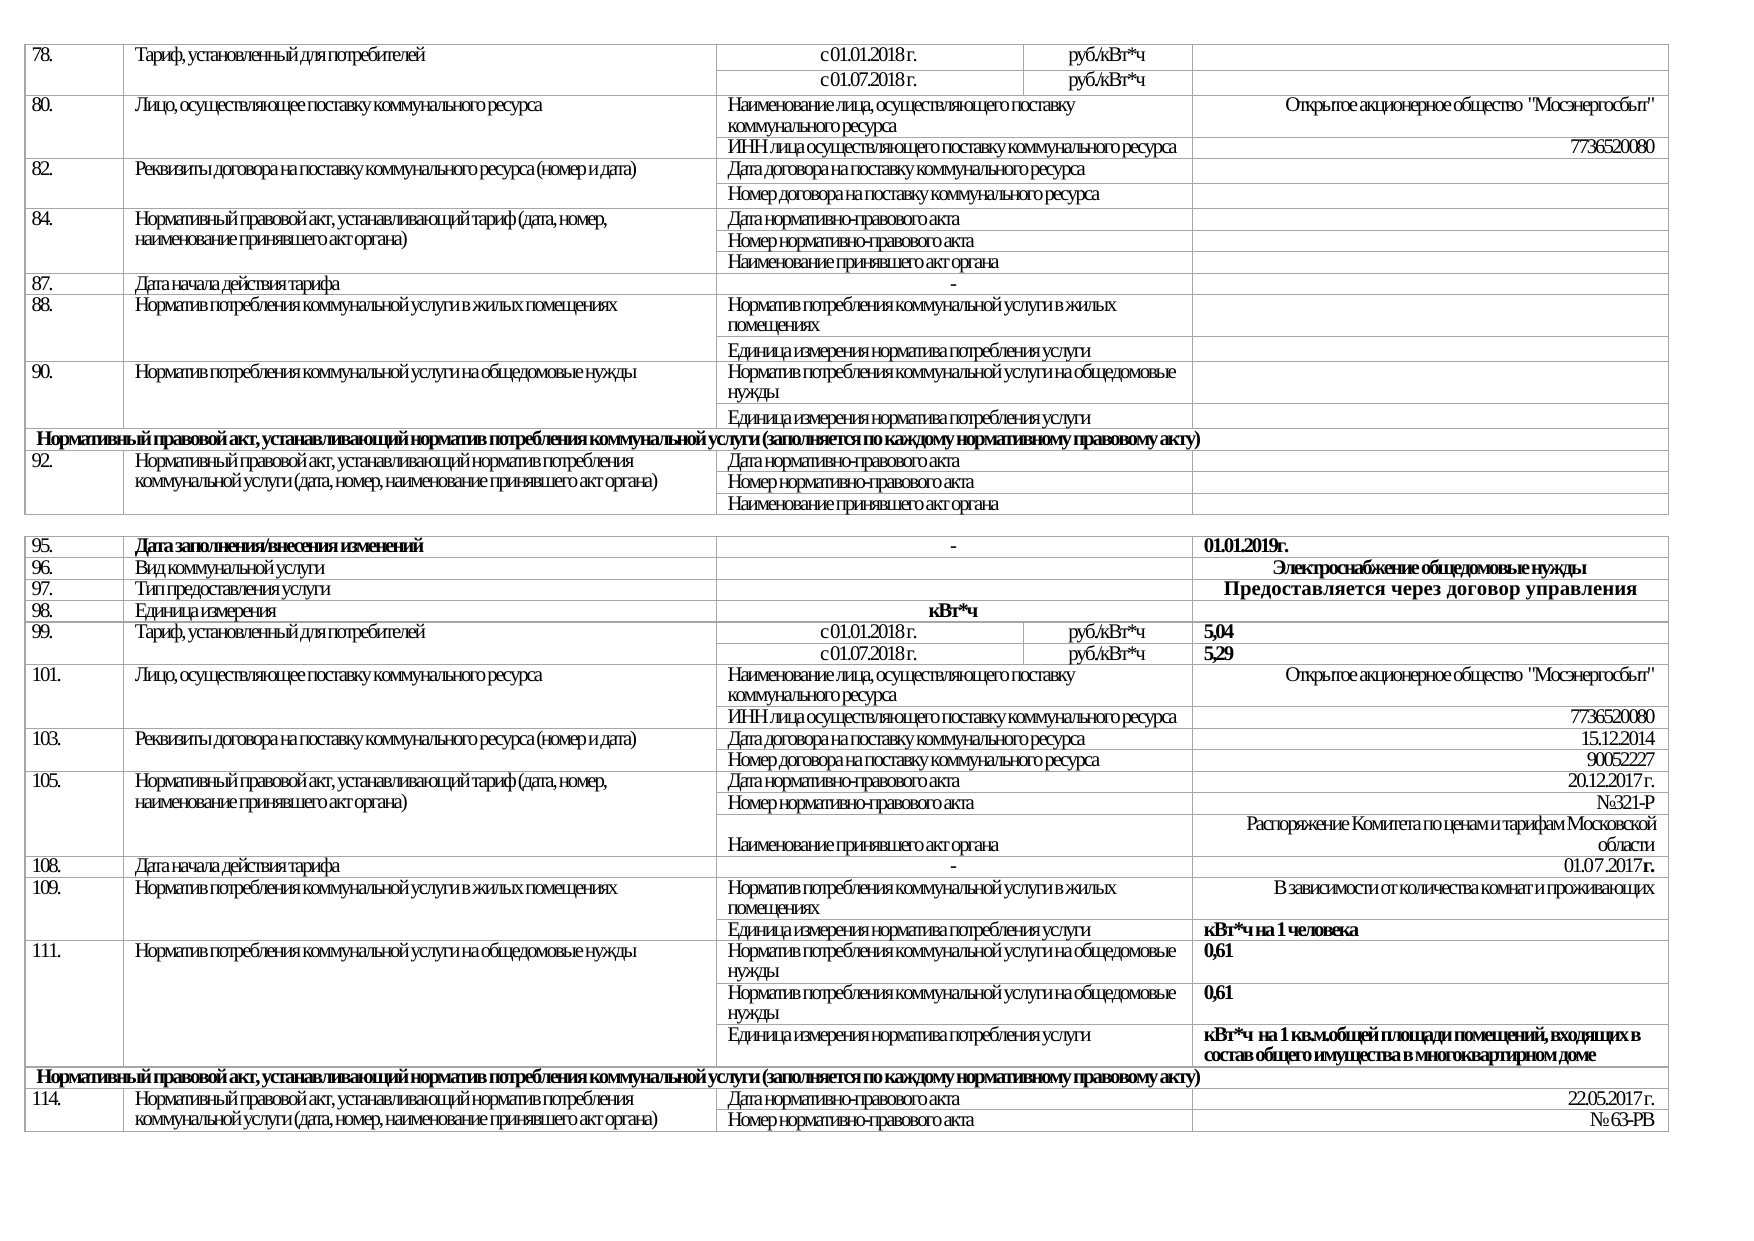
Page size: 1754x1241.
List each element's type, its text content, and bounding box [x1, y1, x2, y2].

table_header - [717, 537, 1192, 557]
table_cell Нормативный правовой акт, устанавливающий норматив потребления коммунальной услуги (заполняется по каждому нормативному правовому акту) [26, 1068, 1668, 1088]
table_cell [717, 580, 1192, 600]
table_cell Дата нормативно-правового акта [717, 1089, 1192, 1109]
table_cell Тариф, установленный для потребителей [124, 623, 716, 664]
table_cell ИНН лица осуществляющего поставку коммунального ресурса [717, 707, 1192, 728]
table_cell [1193, 472, 1668, 493]
table_cell Дата нормативно-правового акта [717, 209, 1192, 230]
table_cell Вид коммунальной услуги [124, 558, 716, 578]
table_cell Лицо, осуществляющее поставку коммунального ресурса [124, 665, 716, 728]
table_cell Норматив потребления коммунальной услуги в жилых помещениях [717, 295, 1192, 336]
table_header 01.01.2019г. [1193, 537, 1668, 557]
table_cell Открытое акционерное общество "Мосэнергосбыт" [1193, 665, 1668, 706]
table_cell [26, 729, 123, 771]
table_cell Дата начала действия тарифа [124, 274, 716, 294]
table_cell Предоставляется через договор управления [1193, 580, 1668, 600]
table_cell Наименование лица, осуществляющего поставку коммунального ресурса [717, 96, 1192, 137]
table_cell кВт*ч на 1 кв.м.общей площади помещений, входящих в состав общего имущества в многоквартирном доме [1193, 1025, 1668, 1066]
table_cell Нормативный правовой акт, устанавливающий тариф (дата, номер, наименование принявшего акт органа) [124, 209, 716, 273]
table_cell Норматив потребления коммунальной услуги на общедомовые нужды [717, 984, 1192, 1024]
table_header Дата заполнения/внесения изменений [124, 537, 716, 557]
table_cell 15.12.2014 [1193, 729, 1668, 749]
table_cell [26, 623, 123, 664]
table_cell [1193, 337, 1668, 361]
table_cell [1193, 159, 1668, 183]
table_cell [26, 941, 123, 1066]
table_cell Наименование принявшего акт органа [717, 252, 1192, 273]
table_cell 90052227 [1193, 750, 1668, 771]
table_cell Дата договора на поставку коммунального ресурса [717, 729, 1192, 749]
table_cell Единица измерения норматива потребления услуги [717, 1025, 1192, 1066]
table_cell с 01.01.2018 г. [717, 45, 1023, 69]
table_cell [1193, 494, 1668, 514]
table_cell Реквизиты договора на поставку коммунального ресурса (номер и дата) [124, 159, 716, 208]
table_cell [26, 601, 123, 621]
table_cell руб./кВт*ч [1024, 45, 1192, 69]
table_cell Единица измерения норматива потребления услуги [717, 920, 1192, 940]
table_cell [1193, 404, 1668, 428]
table_cell с 01.07.2018 г. [717, 71, 1023, 94]
table_cell [26, 159, 123, 208]
table_cell Номер нормативно-правового акта [717, 231, 1192, 251]
table_cell Нормативный правовой акт, устанавливающий тариф (дата, номер, наименование принявшего акт органа) [124, 772, 716, 856]
table_cell [717, 558, 1192, 578]
table_cell [1193, 45, 1668, 69]
table_cell Дата начала действия тарифа [124, 857, 716, 877]
table_cell ИНН лица осуществляющего поставку коммунального ресурса [717, 138, 1192, 158]
table_cell кВт*ч на 1 человека [1193, 920, 1668, 940]
table_cell руб./кВт*ч [1024, 71, 1192, 94]
table_cell Дата нормативно-правового акта [717, 772, 1192, 792]
table_cell [1193, 252, 1668, 273]
table_cell Норматив потребления коммунальной услуги на общедомовые нужды [717, 362, 1192, 403]
table_cell Наименование принявшего акт органа [717, 815, 1192, 856]
table_cell [26, 451, 123, 514]
table_cell 0,61 [1193, 941, 1668, 982]
table_cell [1193, 362, 1668, 403]
table_cell [26, 878, 123, 940]
table_cell Распоряжение Комитета по ценам и тарифам Московской области [1193, 815, 1668, 856]
table_cell Норматив потребления коммунальной услуги в жилых помещениях [124, 295, 716, 361]
table_cell Электроснабжение общедомовые нужды [1193, 558, 1668, 578]
table_cell [26, 274, 123, 294]
table_cell Норматив потребления коммунальной услуги на общедомовые нужды [124, 362, 716, 428]
table_cell 22.05.2017 г. [1193, 1089, 1668, 1109]
table_cell В зависимости от количества комнат и проживающих [1193, 878, 1668, 919]
table_cell Наименование принявшего акт органа [717, 494, 1192, 514]
table_cell Единица измерения [124, 601, 716, 621]
table_cell Номер договора на поставку коммунального ресурса [717, 184, 1192, 208]
table_cell Номер нормативно-правового акта [717, 472, 1192, 493]
table_cell [26, 580, 123, 600]
table_cell руб./кВт*ч [1024, 644, 1192, 664]
table_cell 5,29 [1193, 644, 1668, 664]
table_cell - [717, 857, 1192, 877]
table_cell Открытое акционерное общество "Мосэнергосбыт" [1193, 96, 1668, 137]
table_cell Норматив потребления коммунальной услуги на общедомовые нужды [717, 941, 1192, 982]
table_header [26, 537, 123, 557]
table_cell [26, 209, 123, 273]
table_cell [1193, 209, 1668, 230]
table_cell Номер договора на поставку коммунального ресурса [717, 750, 1192, 771]
table_cell [26, 665, 123, 728]
table_cell [1193, 295, 1668, 336]
table_cell 0,61 [1193, 984, 1668, 1024]
table_cell Номер нормативно-правового акта [717, 793, 1192, 813]
table_cell с 01.01.2018 г. [717, 623, 1023, 643]
table_cell [1193, 184, 1668, 208]
table_cell Тариф, установленный для потребителей [124, 45, 716, 94]
table_cell Лицо, осуществляющее поставку коммунального ресурса [124, 96, 716, 158]
table_cell Норматив потребления коммунальной услуги в жилых помещениях [124, 878, 716, 940]
table_cell Наименование лица, осуществляющего поставку коммунального ресурса [717, 665, 1192, 706]
table_cell [26, 772, 123, 856]
table_cell 7736520080 [1193, 707, 1668, 728]
table_cell Норматив потребления коммунальной услуги в жилых помещениях [717, 878, 1192, 919]
table_cell Нормативный правовой акт, устанавливающий норматив потребления коммунальной услуги (заполняется по каждому нормативному правовому акту) [26, 429, 1668, 450]
table_cell [1193, 451, 1668, 471]
table_cell [26, 45, 123, 94]
table_cell руб./кВт*ч [1024, 623, 1192, 643]
table_cell Единица измерения норматива потребления услуги [717, 404, 1192, 428]
table_cell Нормативный правовой акт, устанавливающий норматив потребления коммунальной услуги (дата, номер, наименование принявшего акт органа) [124, 451, 716, 514]
table_cell Реквизиты договора на поставку коммунального ресурса (номер и дата) [124, 729, 716, 771]
table_cell [26, 362, 123, 428]
table_cell с 01.07.2018 г. [717, 644, 1023, 664]
table_cell Норматив потребления коммунальной услуги на общедомовые нужды [124, 941, 716, 1066]
table_cell 5,04 [1193, 623, 1668, 643]
table_cell кВт*ч [717, 601, 1192, 621]
table_cell 20.12.2017 г. [1193, 772, 1668, 792]
table_cell №321-Р [1193, 793, 1668, 813]
table_cell [1193, 231, 1668, 251]
table_cell [26, 857, 123, 877]
table_cell Тип предоставления услуги [124, 580, 716, 600]
table_cell Номер нормативно-правового акта [717, 1110, 1192, 1131]
table_cell [26, 558, 123, 578]
table_cell Дата договора на поставку коммунального ресурса [717, 159, 1192, 183]
table_cell Единица измерения норматива потребления услуги [717, 337, 1192, 361]
table_cell № 63-РВ [1193, 1110, 1668, 1131]
table_cell 01.07.2017г. [1193, 857, 1668, 877]
table_cell [26, 1089, 123, 1131]
table_cell - [717, 274, 1192, 294]
table_cell 7736520080 [1193, 138, 1668, 158]
table_cell [1193, 71, 1668, 94]
table_cell Нормативный правовой акт, устанавливающий норматив потребления коммунальной услуги (дата, номер, наименование принявшего акт органа) [124, 1089, 716, 1131]
table_cell [1193, 601, 1668, 621]
table_cell [1193, 274, 1668, 294]
table_cell [26, 96, 123, 158]
table_cell Дата нормативно-правового акта [717, 451, 1192, 471]
table_cell [26, 295, 123, 361]
